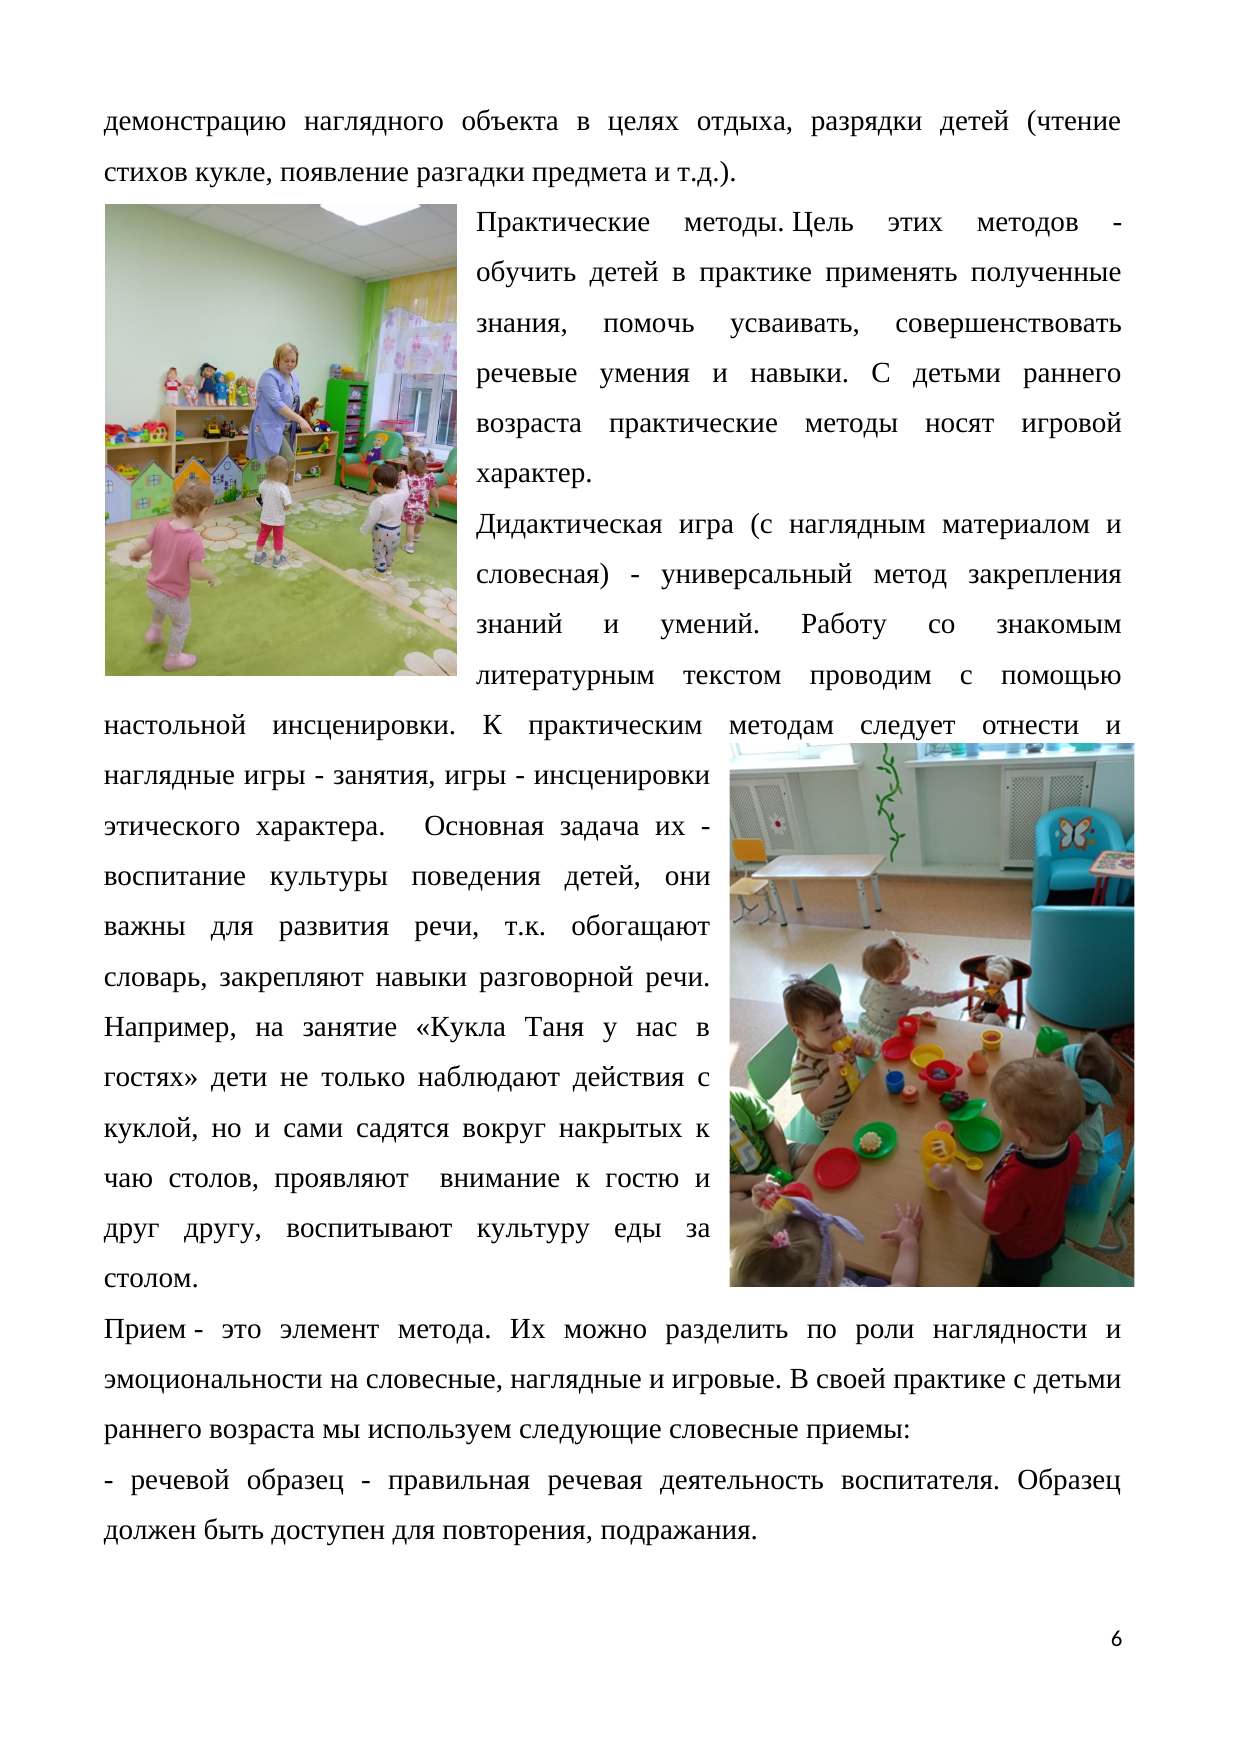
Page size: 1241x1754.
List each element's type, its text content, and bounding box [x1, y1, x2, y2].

picture [728, 743, 1135, 1284]
text Практические методы. Цель этих методов - обучить детей в практике применять полученные знания, помочь усваивать, совершенствовать речевые умения и навыки. С детьми раннего возраста практические методы носят игровой характер. [457, 204, 1122, 489]
text Прием - это элемент метода. Их можно разделить по роли наглядности и эмоциональности на словесные, наглядные и игровые. В своей практике с детьми раннего возраста мы используем следующие словесные приемы: [103, 1311, 1122, 1445]
picture [103, 204, 457, 674]
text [103, 103, 1122, 187]
text - речевой образец - правильная речевая деятельность воспитателя. Образец должен быть доступен для повторения, подражания. [103, 1462, 1122, 1546]
